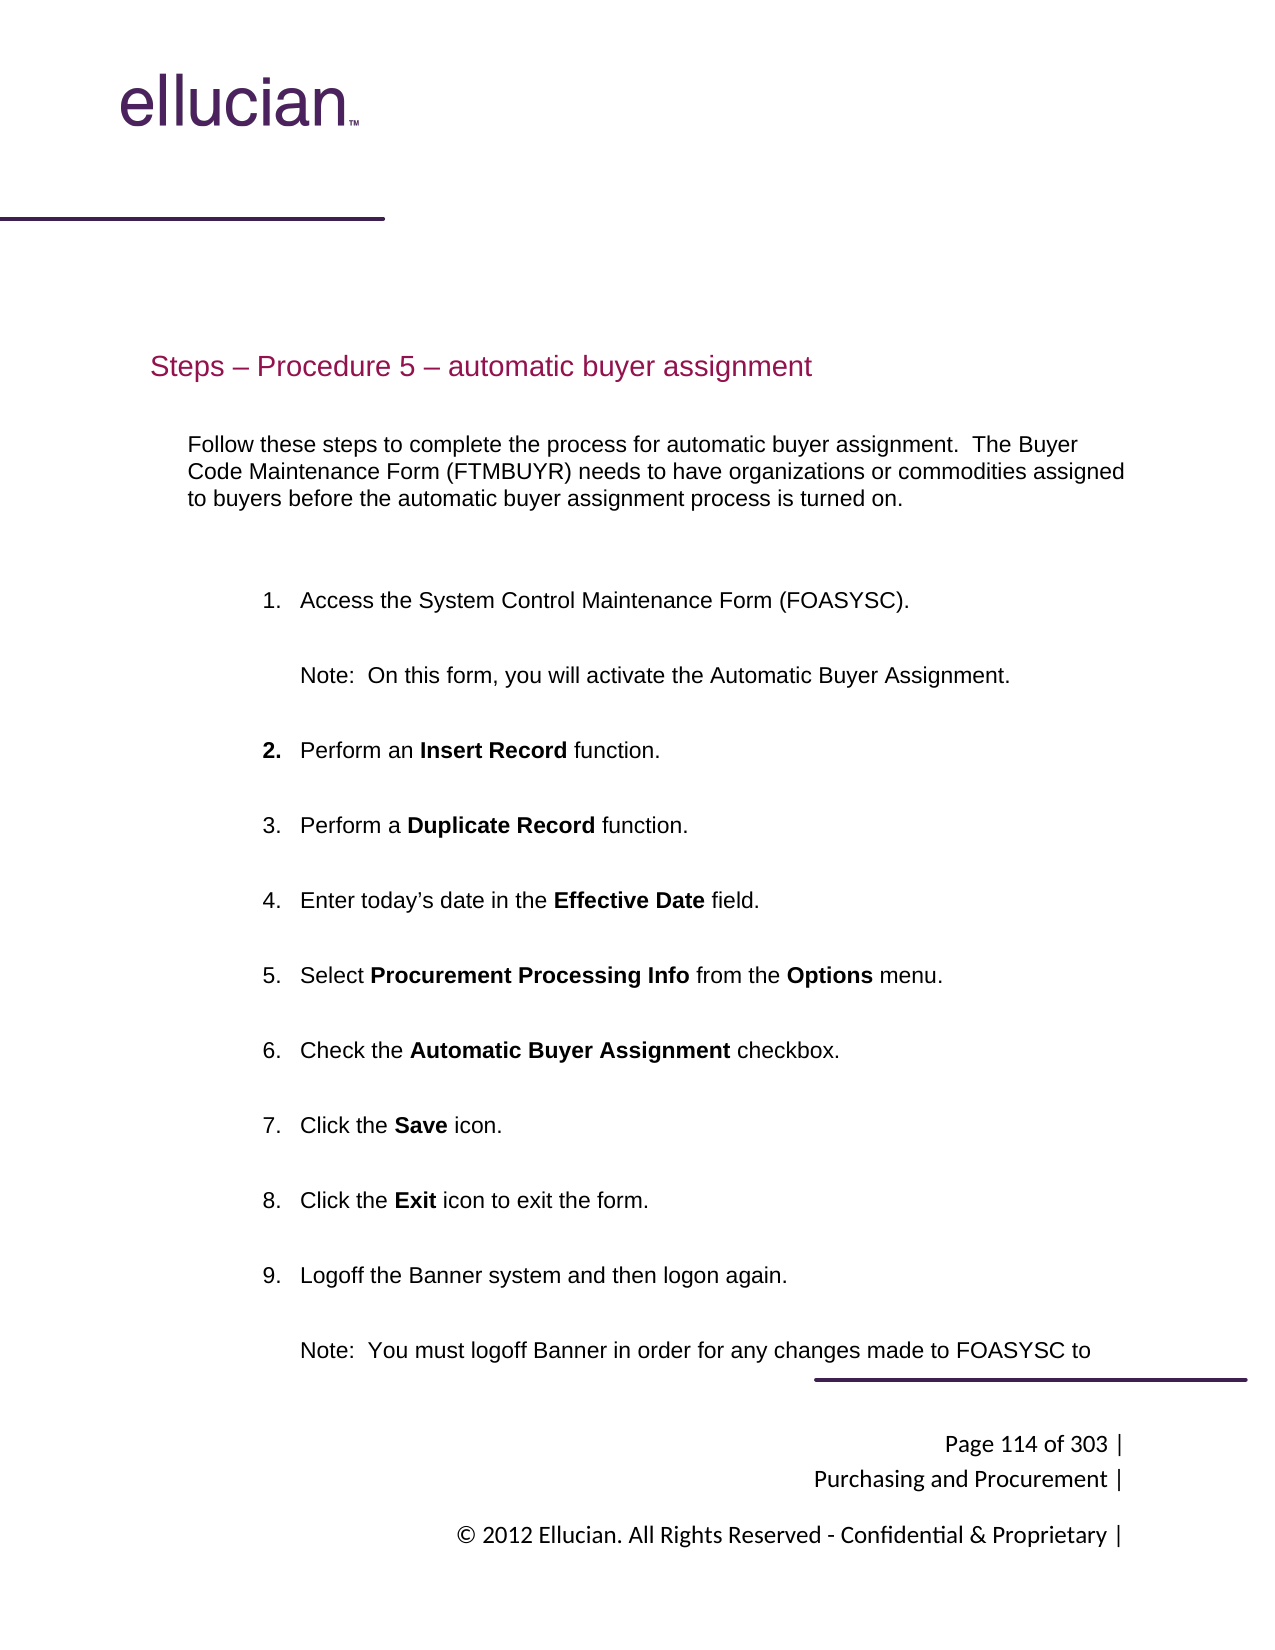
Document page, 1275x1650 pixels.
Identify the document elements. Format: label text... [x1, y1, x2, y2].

list Access the System Control Maintenance Form (FOASYSC). [262, 587, 1125, 614]
text Select Procurement Processing Info from the Options menu. [262, 962, 1125, 989]
text Enter today’s date in the Effective Date field. [262, 887, 1125, 914]
text Click the Save icon. [262, 1112, 1125, 1139]
text Click the Exit icon to exit the form. [262, 1187, 1125, 1214]
subtitle Steps – Procedure 5 – automatic buyer assignment [150, 347, 1125, 382]
text Perform an Insert Record function. [262, 737, 1125, 764]
text Check the Automatic Buyer Assignment checkbox. [262, 1037, 1125, 1064]
text Logoff the Banner system and then logon again. [262, 1262, 1125, 1289]
picture [112, 68, 365, 133]
text Perform a Duplicate Record function. [262, 812, 1125, 839]
list Note: On this form, you will activate the Automatic Buyer Assignment. [300, 662, 1125, 689]
text Follow these steps to complete the process for automatic buyer assignment. The Buyer Code Maintenance Form (FTMBUYR) needs to have organizations or commodities assigned to buyers before the automatic buyer assignment process is turned on. [187, 430, 1125, 512]
